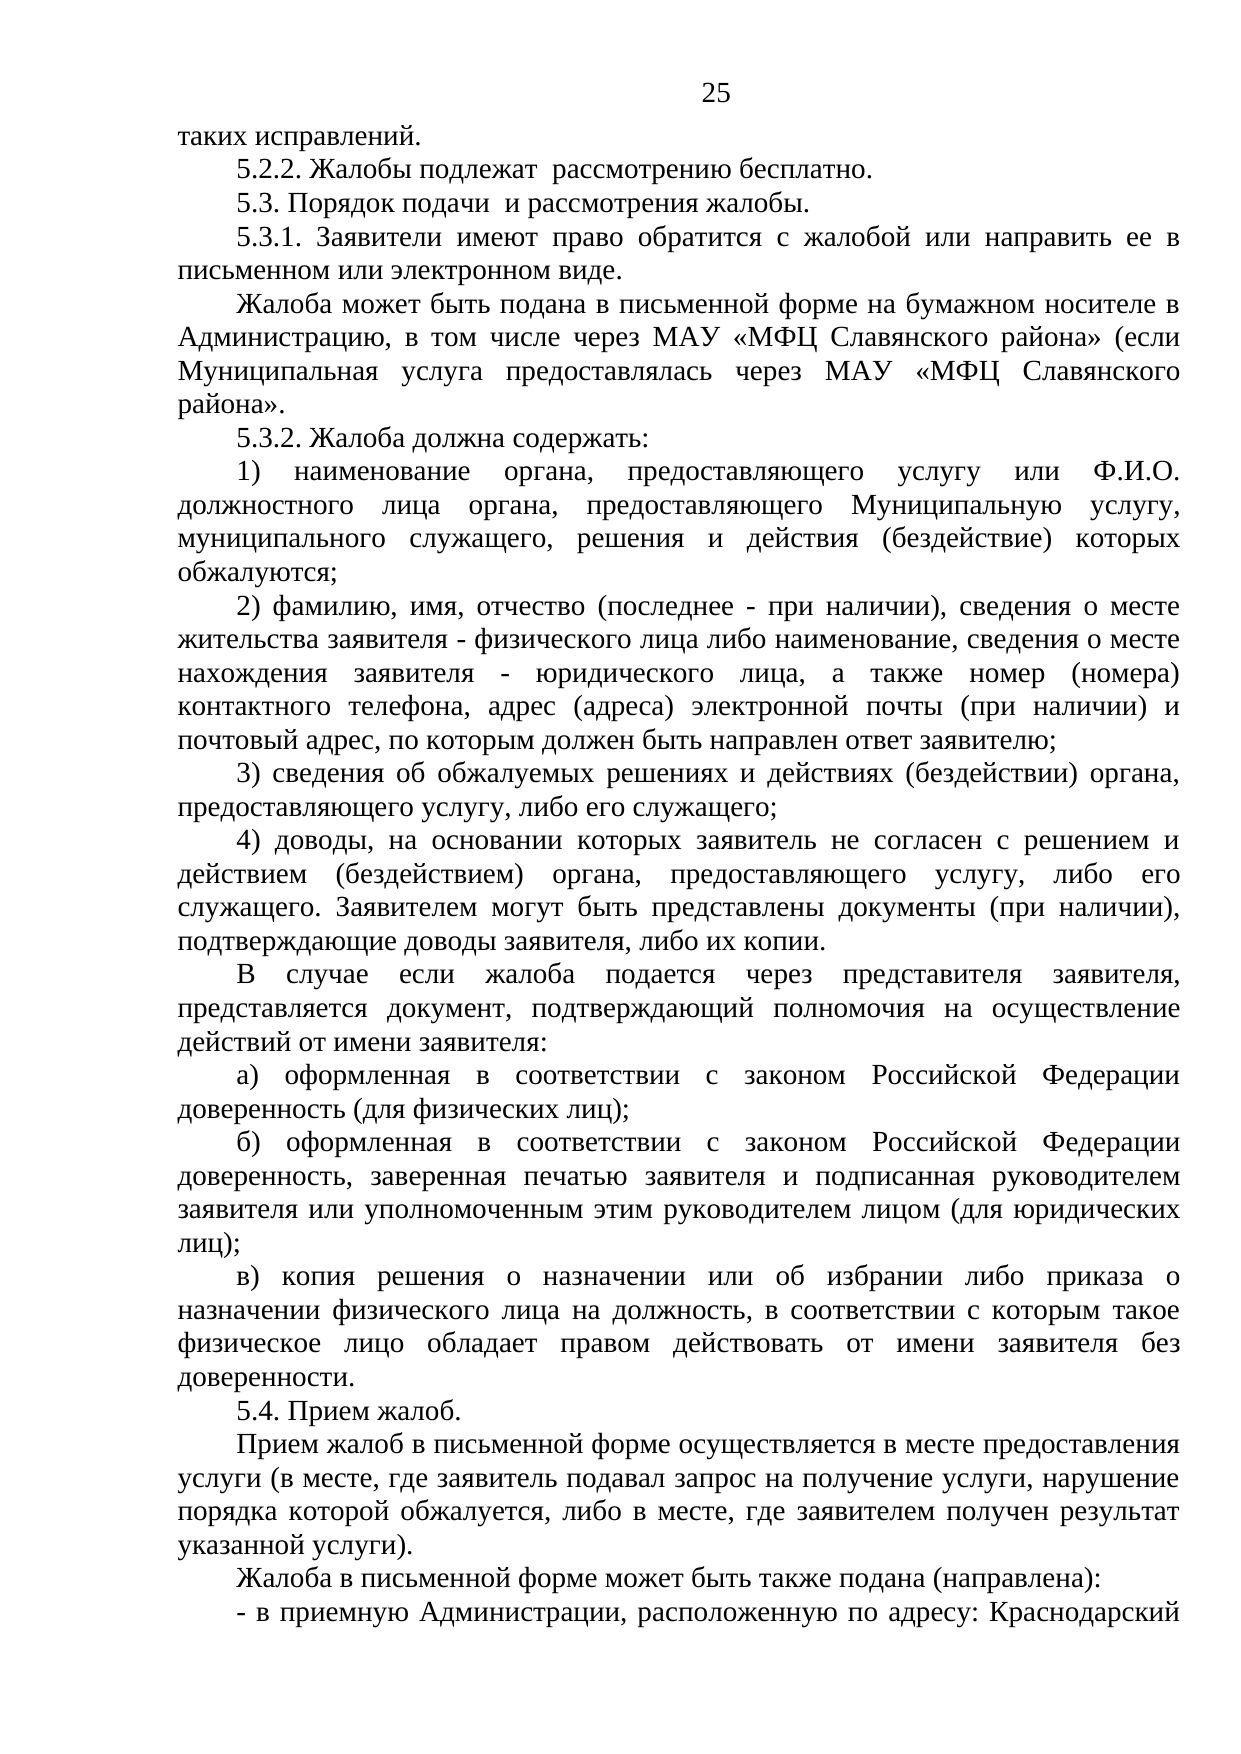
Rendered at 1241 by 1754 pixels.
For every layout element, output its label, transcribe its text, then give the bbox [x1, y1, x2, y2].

text 1) наименование органа, предоставляющего услугу или Ф.И.О. должностного лица органа, предоставляющего Муниципальную услугу, муниципального служащего, решения и действия (бездействие) которых обжалуются; [177, 453, 1181, 588]
text 4) доводы, на основании которых заявитель не согласен с решением и действием (бездействием) органа, предоставляющего услугу, либо его служащего. Заявителем могут быть представлены документы (при наличии), подтверждающие доводы заявителя, либо их копии. [177, 822, 1181, 957]
text 2) фамилию, имя, отчество (последнее - при наличии), сведения о месте жительства заявителя - физического лица либо наименование, сведения о месте нахождения заявителя - юридического лица, а также номер (номера) контактного телефона, адрес (адреса) электронной почты (при наличии) и почтовый адрес, по которым должен быть направлен ответ заявителю; [177, 588, 1181, 755]
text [177, 1594, 1181, 1627]
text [177, 118, 1181, 152]
text 5.4. Прием жалоб. [177, 1393, 1181, 1426]
text б) оформленная в соответствии с законом Российской Федерации доверенность, заверенная печатью заявителя и подписанная руководителем заявителя или уполномоченным этим руководителем лицом (для юридических лиц); [177, 1124, 1181, 1258]
text 5.3. Порядок подачи и рассмотрения жалобы. [177, 185, 1181, 219]
text в) копия решения о назначении или об избрании либо приказа о назначении физического лица на должность, в соответствии с которым такое физическое лицо обладает правом действовать от имени заявителя без доверенности. [177, 1258, 1181, 1393]
text В случае если жалоба подается через представителя заявителя, представляется документ, подтверждающий полномочия на осуществление действий от имени заявителя: [177, 957, 1181, 1057]
text а) оформленная в соответствии с законом Российской Федерации доверенность (для физических лиц); [177, 1057, 1181, 1124]
text 5.3.2. Жалоба должна содержать: [177, 420, 1181, 453]
text 5.3.1. Заявители имеют право обратится с жалобой или направить ее в письменном или электронном виде. [177, 219, 1181, 286]
text Прием жалоб в письменной форме осуществляется в месте предоставления услуги (в месте, где заявитель подавал запрос на получение услуги, нарушение порядка которой обжалуется, либо в месте, где заявителем получен результат указанной услуги). [177, 1426, 1181, 1560]
text Жалоба в письменной форме может быть также подана (направлена): [177, 1560, 1181, 1594]
text 3) сведения об обжалуемых решениях и действиях (бездействии) органа, предоставляющего услугу, либо его служащего; [177, 755, 1181, 822]
text Жалоба может быть подана в письменной форме на бумажном носителе в Администрацию, в том числе через МАУ «МФЦ Славянского района» (если Муниципальная услуга предоставлялась через МАУ «МФЦ Славянского района». [177, 286, 1181, 420]
text 5.2.2. Жалобы подлежат рассмотрению бесплатно. [177, 152, 1181, 185]
